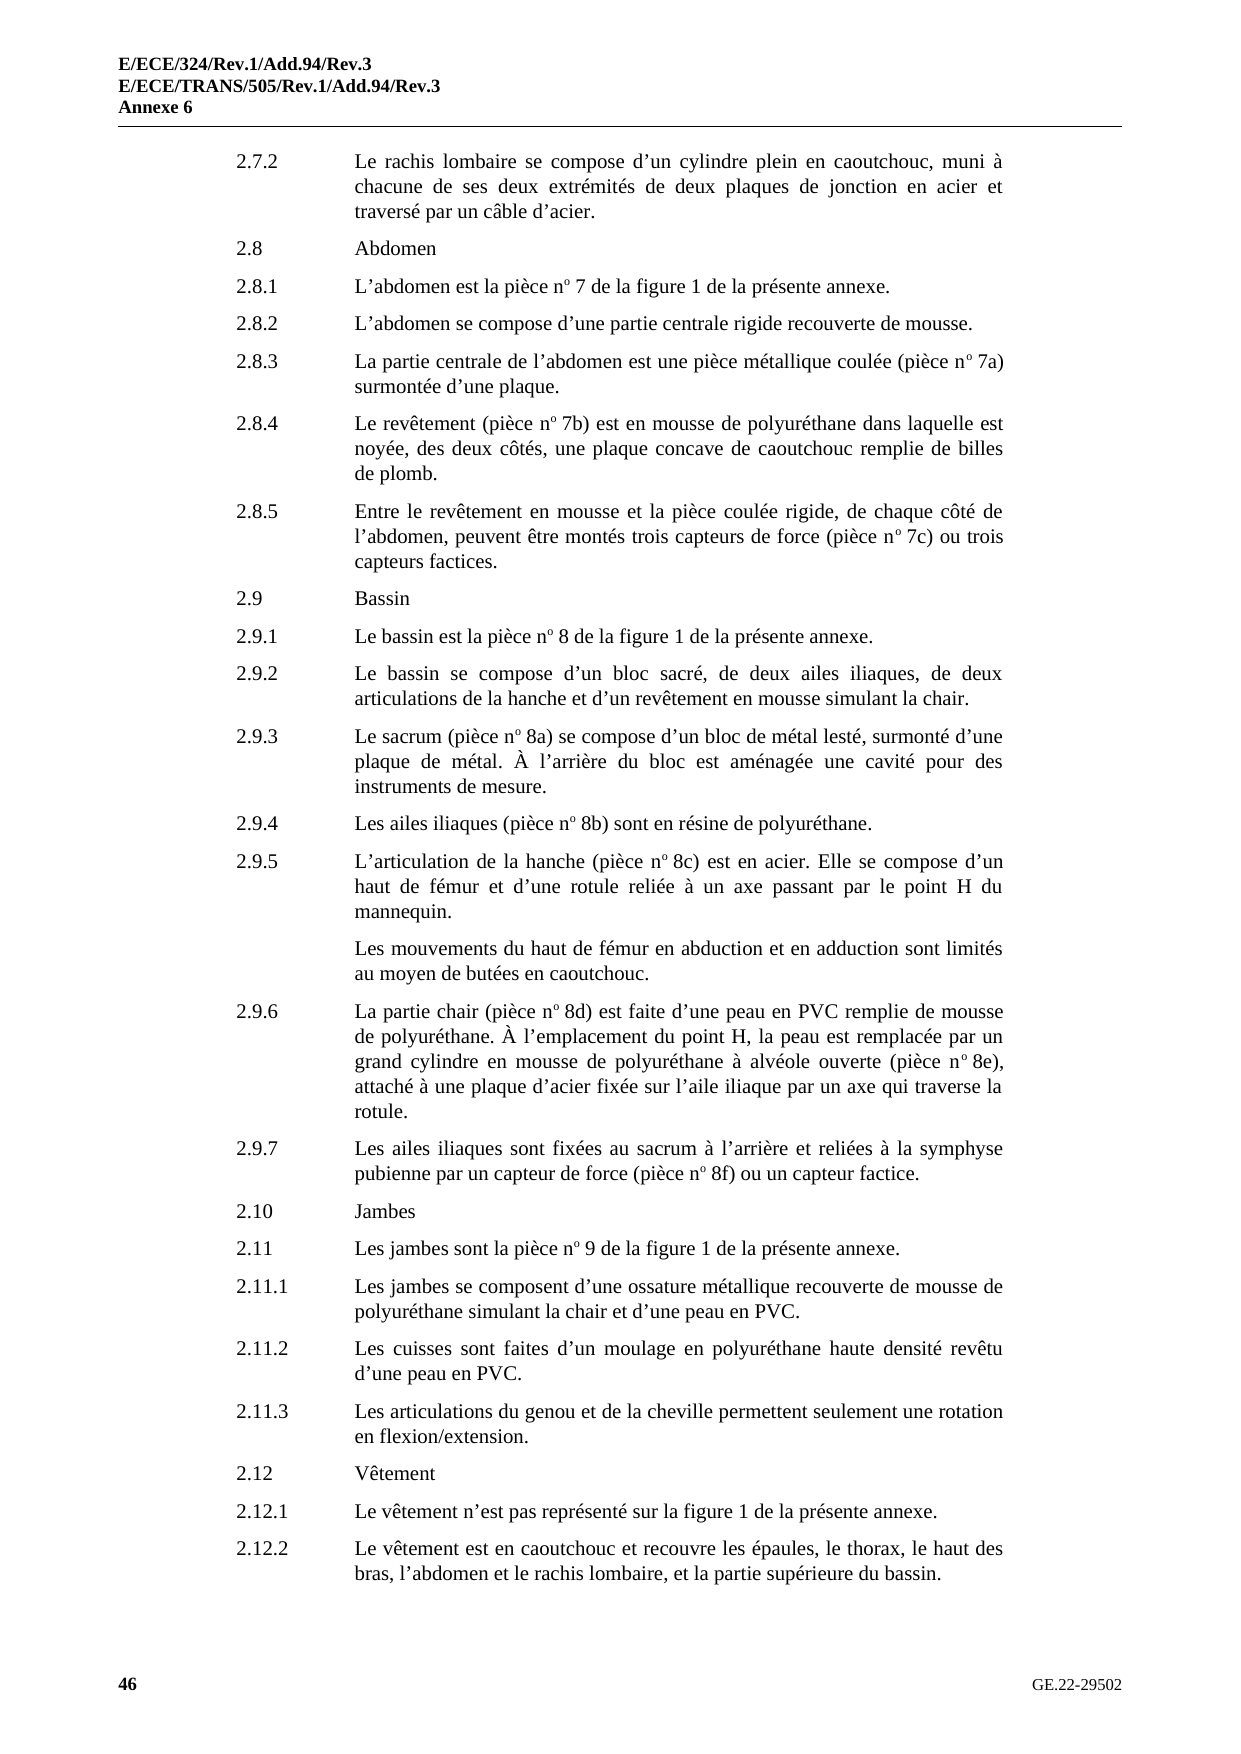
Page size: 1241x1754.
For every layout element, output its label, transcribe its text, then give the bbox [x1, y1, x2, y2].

text 2.9.4 Les ailes iliaques (pièce no 8b) sont en résine de polyuréthane. [236, 810, 1004, 835]
text Les mouvements du haut de fémur en abduction et en adduction sont limités au moyen de butées en caoutchouc. [236, 935, 1004, 985]
text 2.8.4 Le revêtement (pièce no 7b) est en mousse de polyuréthane dans laquelle est noyée, des deux côtés, une plaque concave de caoutchouc remplie de billes de plomb. [236, 410, 1004, 485]
text 2.9.1 Le bassin est la pièce no 8 de la figure 1 de la présente annexe. [236, 623, 1004, 648]
text 2.9.6 La partie chair (pièce no 8d) est faite d’une peau en PVC remplie de mousse de polyuréthane. À l’emplacement du point H, la peau est remplacée par un grand cylindre en mousse de polyuréthane à alvéole ouverte (pièce no 8e), attaché à une plaque d’acier fixée sur l’aile iliaque par un axe qui traverse la rotule. [236, 998, 1004, 1123]
text 2.12.2 Le vêtement est en caoutchouc et recouvre les épaules, le thorax, le haut des bras, l’abdomen et le rachis lombaire, et la partie supérieure du bassin. [236, 1535, 1004, 1585]
text 2.12.1 Le vêtement n’est pas représenté sur la figure 1 de la présente annexe. [236, 1498, 1004, 1523]
text 2.8 Abdomen [236, 235, 1004, 260]
text 2.12 Vêtement [236, 1460, 1004, 1485]
text 2.9 Bassin [236, 585, 1004, 610]
text 2.7.2 Le rachis lombaire se compose d’un cylindre plein en caoutchouc, muni à chacune de ses deux extrémités de deux plaques de jonction en acier et traversé par un câble d’acier. [236, 148, 1004, 223]
text 2.11 Les jambes sont la pièce no 9 de la figure 1 de la présente annexe. [236, 1235, 1004, 1260]
text 2.8.5 Entre le revêtement en mousse et la pièce coulée rigide, de chaque côté de l’abdomen, peuvent être montés trois capteurs de force (pièce no 7c) ou trois capteurs factices. [236, 498, 1004, 573]
text 2.10 Jambes [236, 1198, 1004, 1223]
text 2.9.7 Les ailes iliaques sont fixées au sacrum à l’arrière et reliées à la symphyse pubienne par un capteur de force (pièce no 8f) ou un capteur factice. [236, 1135, 1004, 1185]
text 2.11.1 Les jambes se composent d’une ossature métallique recouverte de mousse de polyuréthane simulant la chair et d’une peau en PVC. [236, 1273, 1004, 1323]
text 2.8.2 L’abdomen se compose d’une partie centrale rigide recouverte de mousse. [236, 310, 1004, 335]
text 2.9.5 L’articulation de la hanche (pièce no 8c) est en acier. Elle se compose d’un haut de fémur et d’une rotule reliée à un axe passant par le point H du mannequin. [236, 848, 1004, 923]
text 2.8.1 L’abdomen est la pièce no 7 de la figure 1 de la présente annexe. [236, 273, 1004, 298]
text 2.11.2 Les cuisses sont faites d’un moulage en polyuréthane haute densité revêtu d’une peau en PVC. [236, 1335, 1004, 1385]
text 2.11.3 Les articulations du genou et de la cheville permettent seulement une rotation en flexion/extension. [236, 1398, 1004, 1448]
text 2.9.2 Le bassin se compose d’un bloc sacré, de deux ailes iliaques, de deux articulations de la hanche et d’un revêtement en mousse simulant la chair. [236, 660, 1004, 710]
text 2.8.3 La partie centrale de l’abdomen est une pièce métallique coulée (pièce no 7a) surmontée d’une plaque. [236, 348, 1004, 398]
text 2.9.3 Le sacrum (pièce no 8a) se compose d’un bloc de métal lesté, surmonté d’une plaque de métal. À l’arrière du bloc est aménagée une cavité pour des instruments de mesure. [236, 723, 1004, 798]
